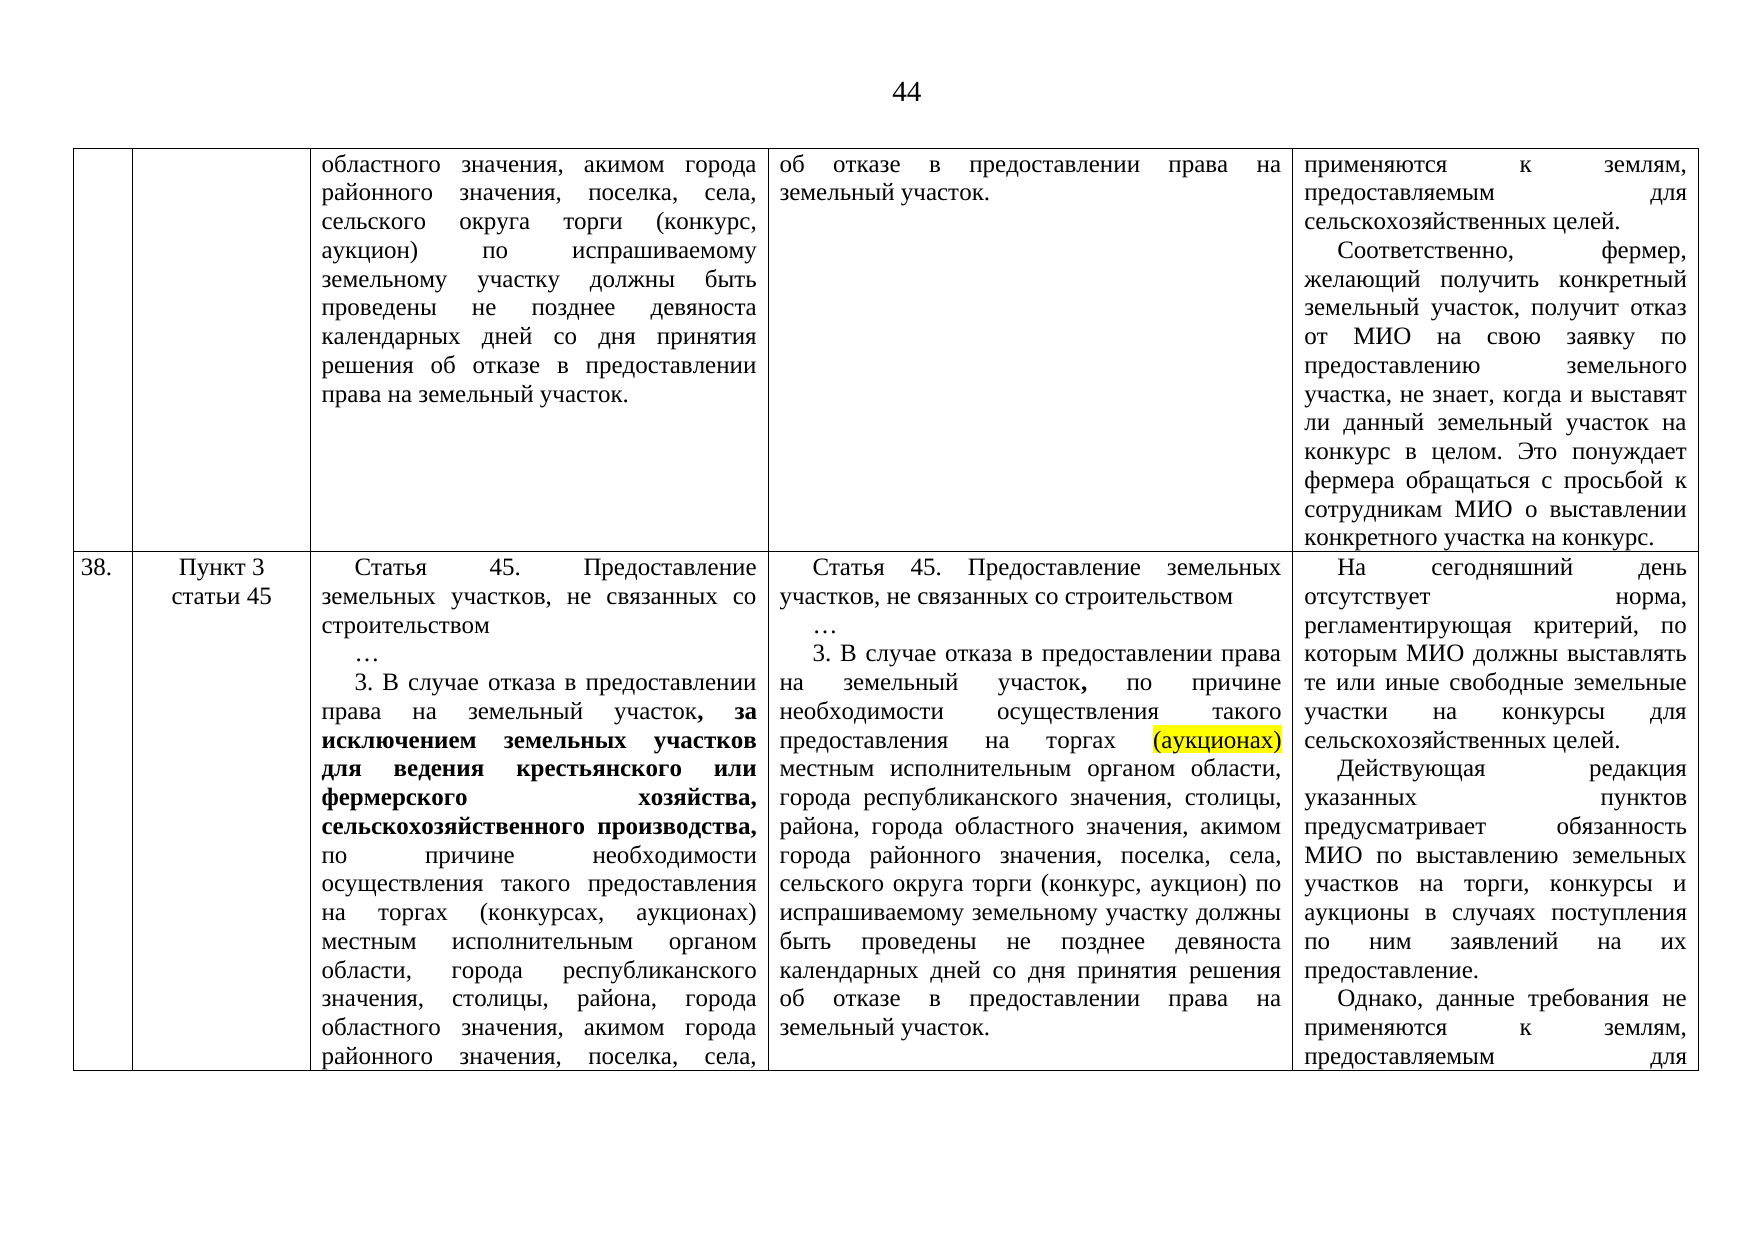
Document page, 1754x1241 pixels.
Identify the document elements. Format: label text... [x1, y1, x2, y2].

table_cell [311, 552, 768, 1070]
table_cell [311, 149, 768, 551]
table_cell [74, 552, 132, 1070]
table_cell Пункт 3 статьи 45 [133, 552, 310, 1070]
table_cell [769, 149, 1292, 551]
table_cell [133, 149, 310, 551]
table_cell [769, 552, 1292, 1070]
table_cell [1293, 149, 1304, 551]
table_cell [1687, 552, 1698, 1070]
table_cell [74, 149, 132, 551]
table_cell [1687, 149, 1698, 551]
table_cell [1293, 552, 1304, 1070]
